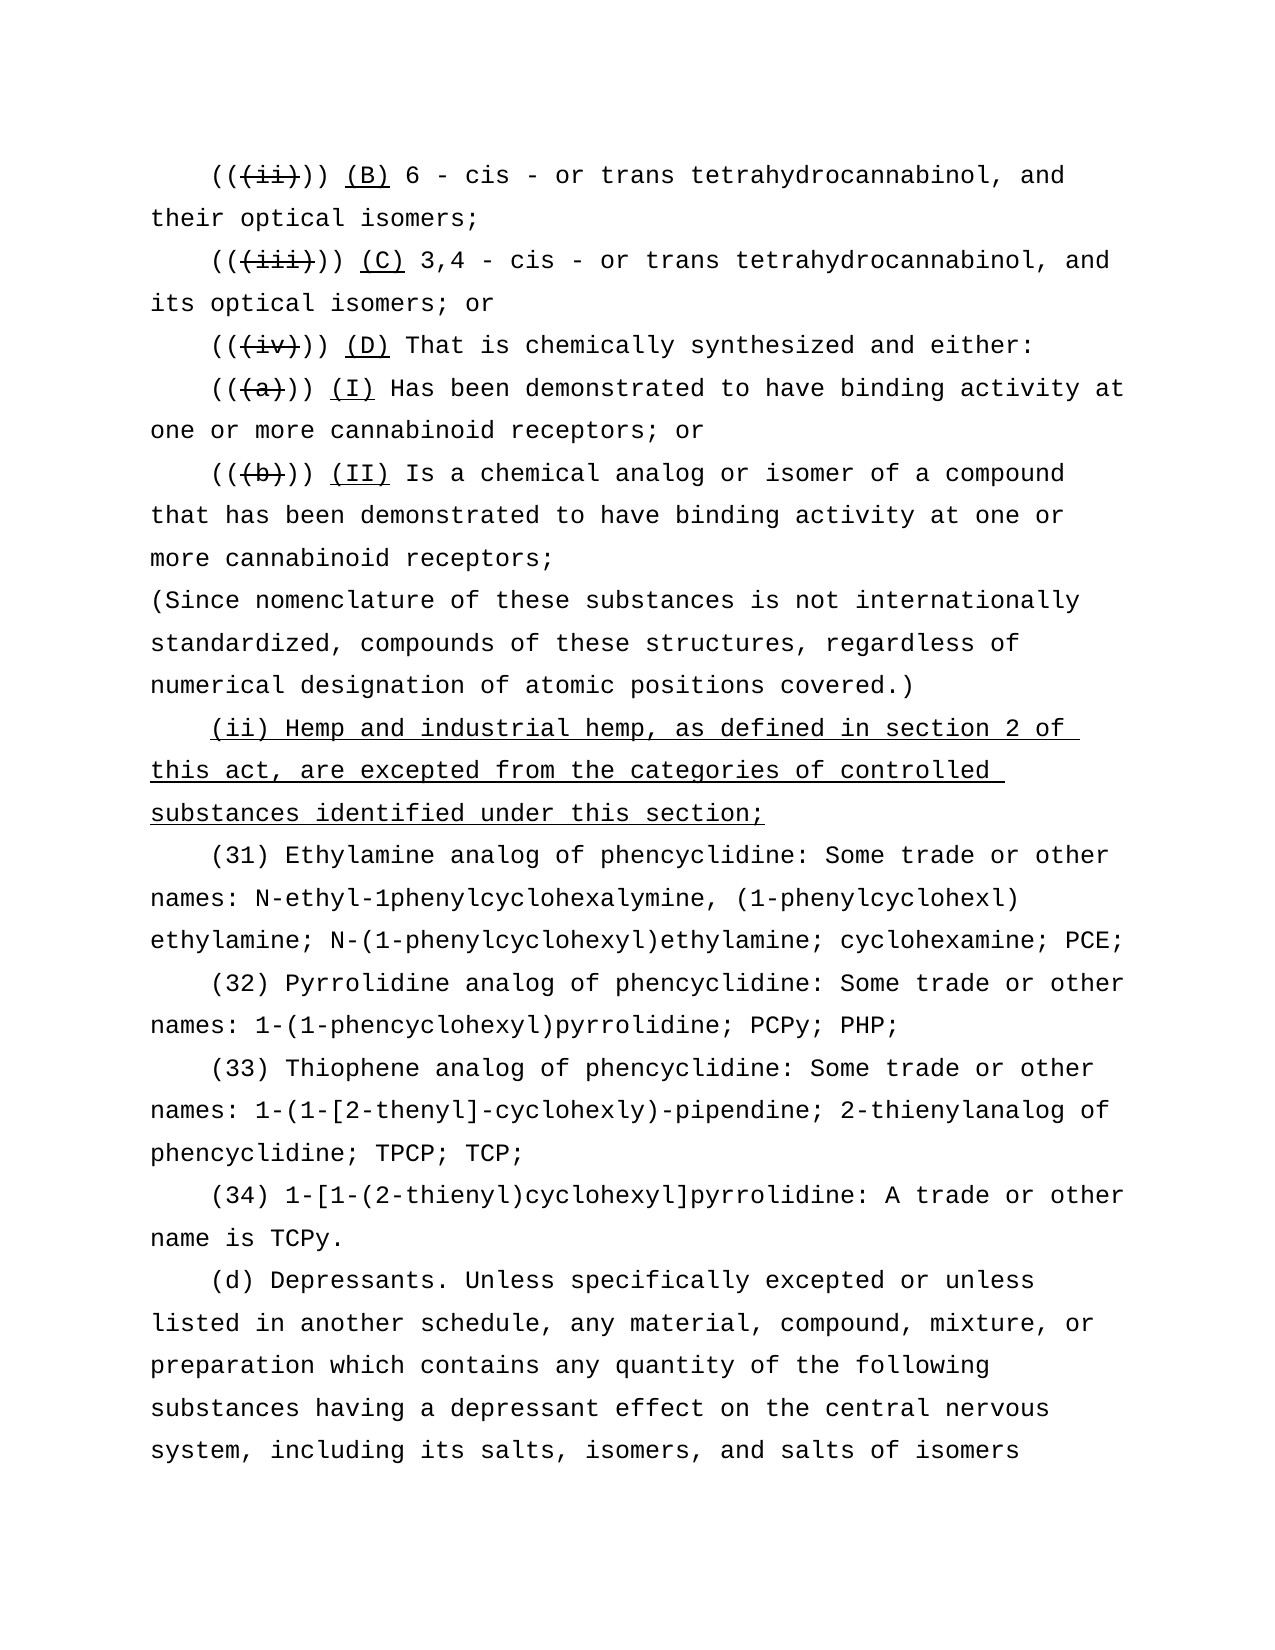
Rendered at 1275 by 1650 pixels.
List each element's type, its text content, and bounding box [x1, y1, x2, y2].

text (31) Ethylamine analog of phencyclidine: Some trade or other names: N-ethyl-1phenylcyclohexalymine, (1-phenylcyclohexl) ethylamine; N-(1-phenylcyclohexyl)ethylamine; cyclohexamine; PCE; [150, 830, 1125, 957]
text (((iv))) (D) That is chemically synthesized and either: [150, 320, 1125, 362]
text (((a))) (I) Has been demonstrated to have binding activity at one or more cannabinoid receptors; or [150, 362, 1125, 447]
text (ii) Hemp and industrial hemp, as defined in section 2 of this act, are excepted from the categories of controlled substances identified under this section; [150, 702, 1125, 830]
text (((b))) (II) Is a chemical analog or isomer of a compound that has been demonstrated to have binding activity at one or more cannabinoid receptors; [150, 447, 1125, 575]
text (32) Pyrrolidine analog of phencyclidine: Some trade or other names: 1-(1-phencyclohexyl)pyrrolidine; PCPy; PHP; [150, 957, 1125, 1042]
text (34) 1-[1-(2-thienyl)cyclohexyl]pyrrolidine: A trade or other name is TCPy. [150, 1170, 1125, 1255]
text (33) Thiophene analog of phencyclidine: Some trade or other names: 1-(1-[2-thenyl]-cyclohexly)-pipendine; 2-thienylanalog of phencyclidine; TPCP; TCP; [150, 1042, 1125, 1170]
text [150, 1255, 1125, 1467]
text (((ii))) (B) 6 - cis - or trans tetrahydrocannabinol, and their optical isomers; [150, 150, 1125, 235]
text (Since nomenclature of these substances is not internationally standardized, compounds of these structures, regardless of numerical designation of atomic positions covered.) [150, 575, 1125, 702]
text (((iii))) (C) 3,4 - cis - or trans tetrahydrocannabinol, and its optical isomers; or [150, 235, 1125, 320]
